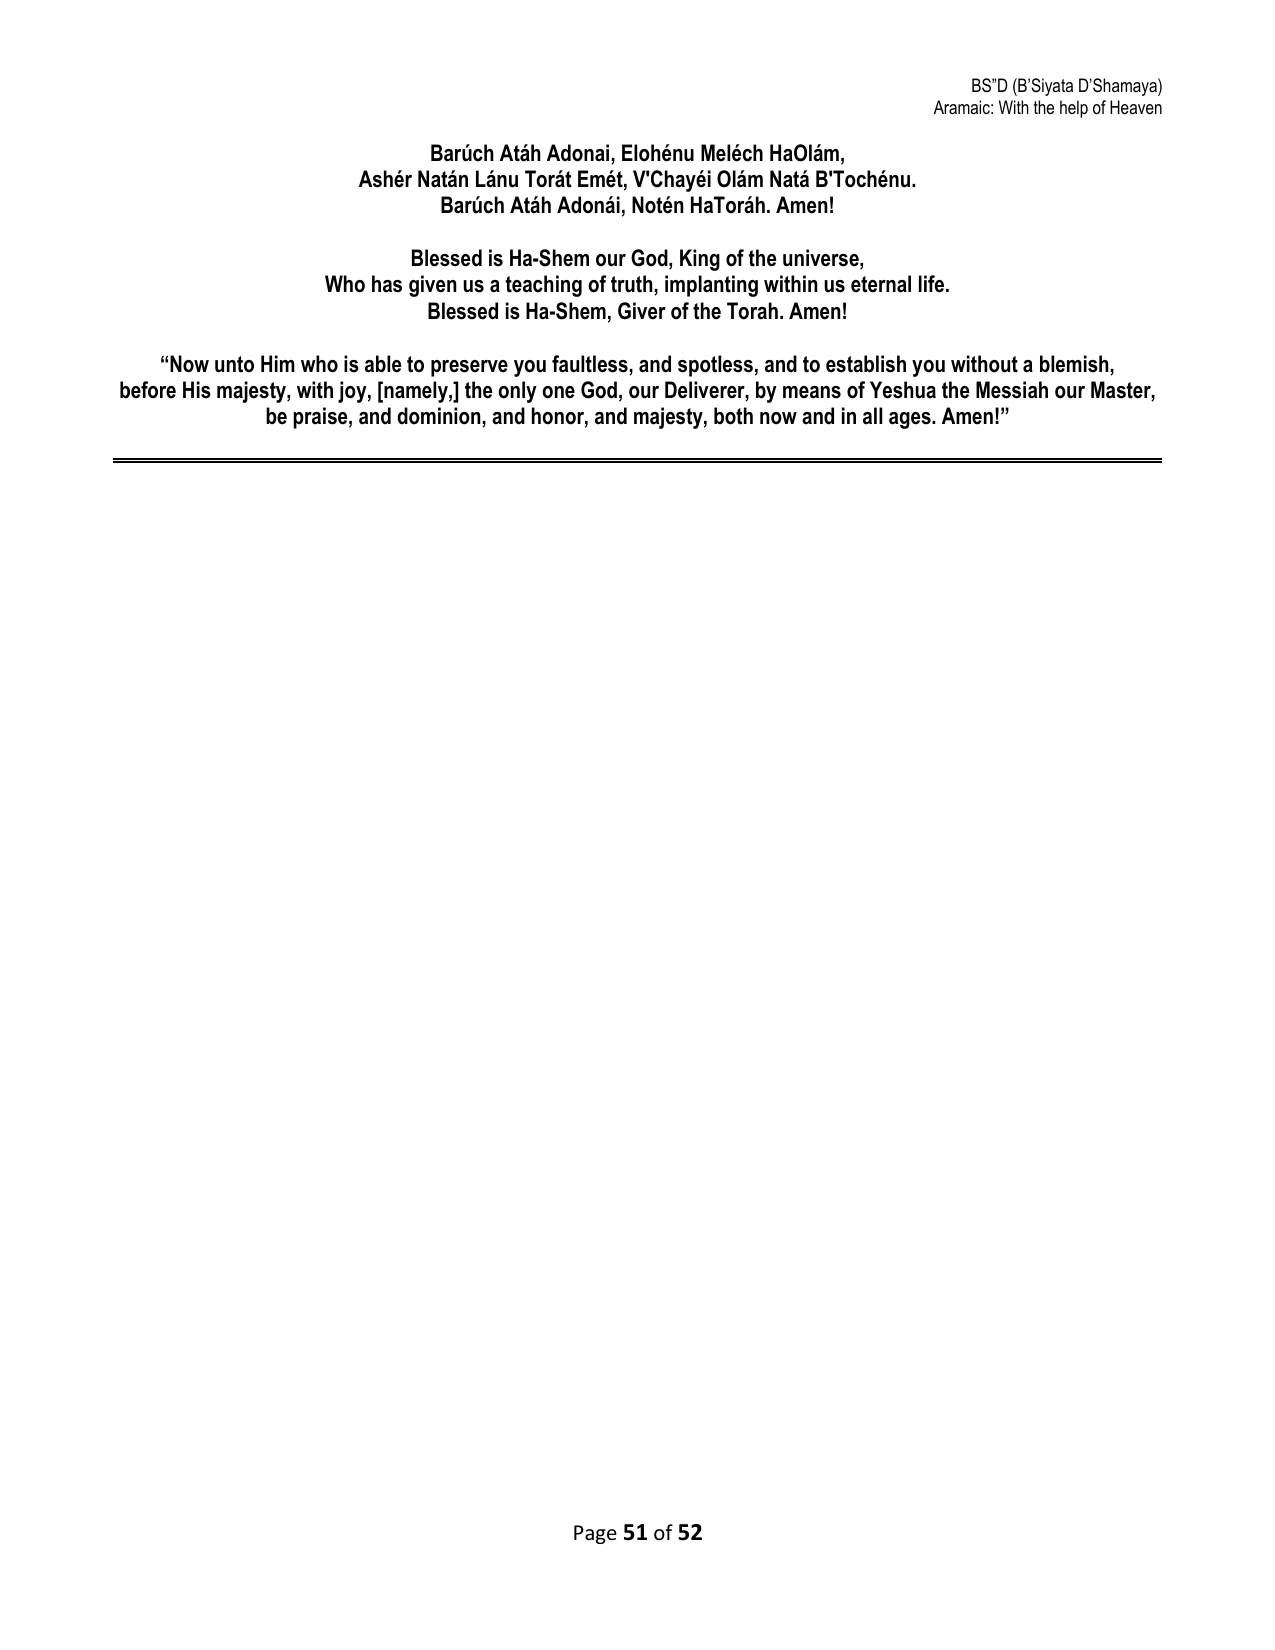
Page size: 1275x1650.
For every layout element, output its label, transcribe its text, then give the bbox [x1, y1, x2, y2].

text Blessed is Ha-Shem our God, King of the universe, [112, 245, 1162, 271]
text Who has given us a teaching of truth, implanting within us eternal life. [112, 271, 1162, 298]
text Blessed is Ha-Shem, Giver of the Torah. Amen! [112, 298, 1162, 324]
text before His majesty, with joy, [namely,] the only one God, our Deliverer, by means of Yeshua the Messiah our Master, be praise, and dominion, and honor, and majesty, both now and in all ages. Amen!” [112, 377, 1162, 429]
text “Now unto Him who is able to preserve you faultless, and spotless, and to establish you without a blemish, [112, 351, 1162, 377]
text Barúch Atáh Adonái, Notén HaToráh. Amen! [112, 192, 1162, 219]
text Barúch Atáh Adonai, Elohénu Meléch HaOlám, [112, 140, 1162, 166]
text Ashér Natán Lánu Torát Emét, V'Chayéi Olám Natá B'Tochénu. [112, 166, 1162, 192]
